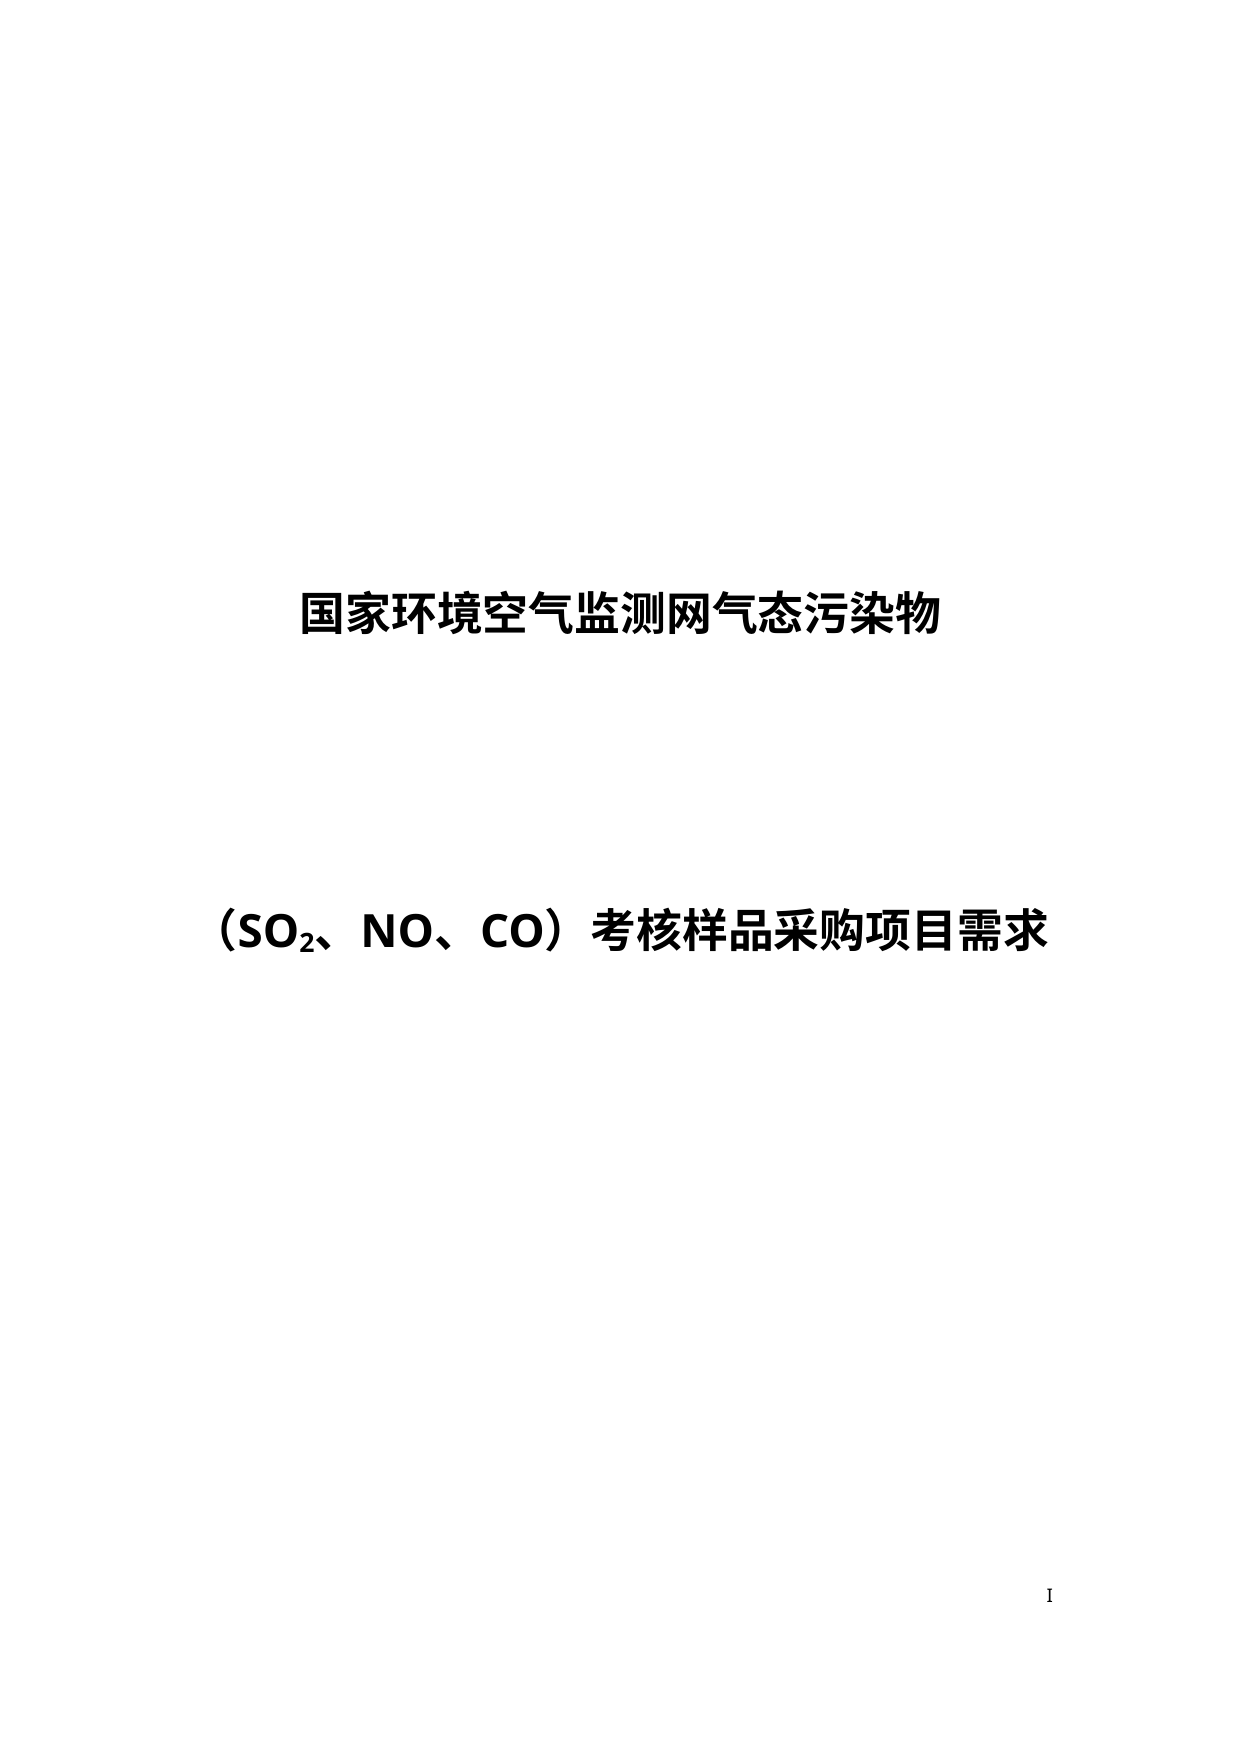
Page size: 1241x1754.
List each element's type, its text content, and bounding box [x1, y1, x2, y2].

text 国家环境空气监测网气态污染物（SO2、NO、CO）考核样品采购项目需求 [187, 562, 1053, 976]
